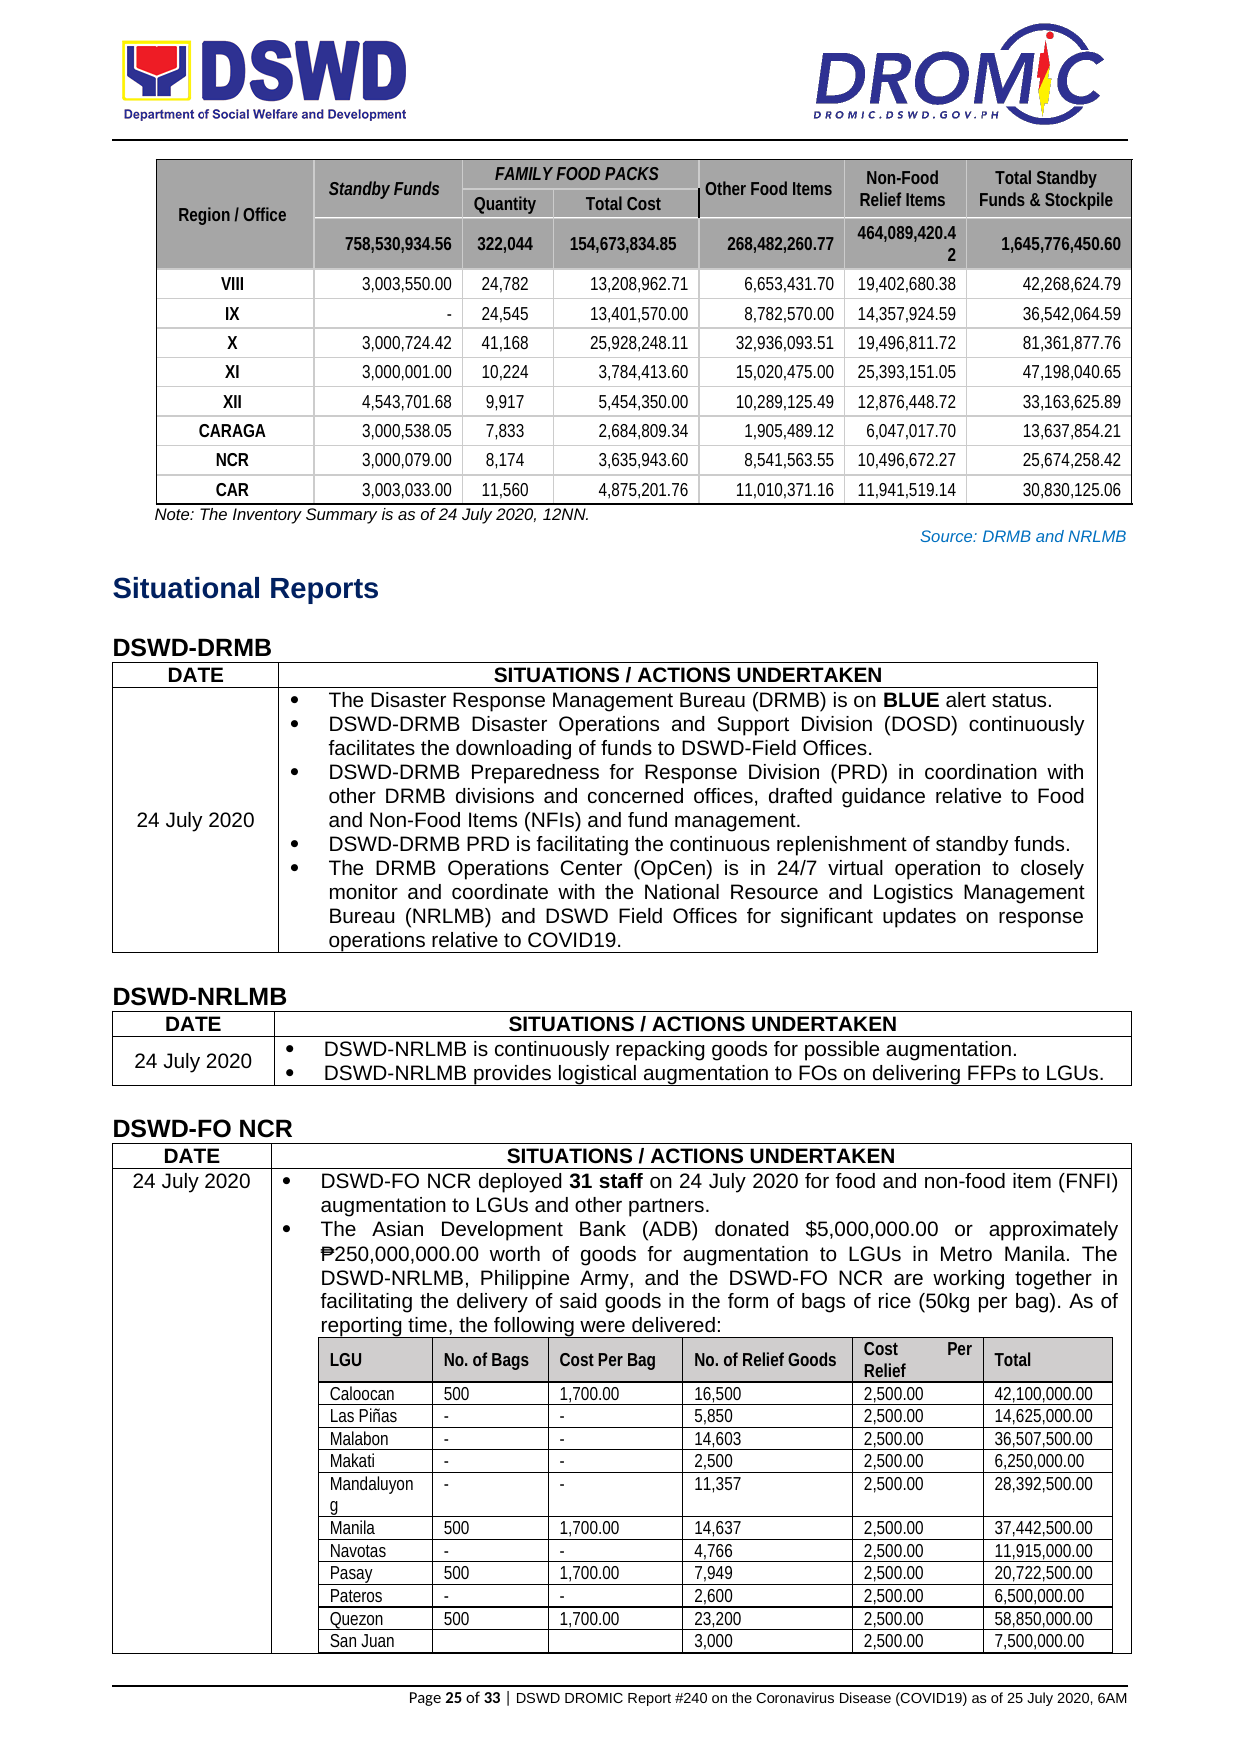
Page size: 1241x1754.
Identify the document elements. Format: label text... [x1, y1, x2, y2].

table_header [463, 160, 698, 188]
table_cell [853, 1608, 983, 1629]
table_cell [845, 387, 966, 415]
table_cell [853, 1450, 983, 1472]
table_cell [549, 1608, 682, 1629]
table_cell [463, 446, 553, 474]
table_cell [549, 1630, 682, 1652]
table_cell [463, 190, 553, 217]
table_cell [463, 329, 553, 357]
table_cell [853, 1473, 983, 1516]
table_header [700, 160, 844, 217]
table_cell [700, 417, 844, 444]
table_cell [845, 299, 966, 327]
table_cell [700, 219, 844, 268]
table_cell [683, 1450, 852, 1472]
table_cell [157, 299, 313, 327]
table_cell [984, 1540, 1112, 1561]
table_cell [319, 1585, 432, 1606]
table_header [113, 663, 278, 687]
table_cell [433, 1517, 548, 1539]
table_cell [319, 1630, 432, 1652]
text Note: The Inventory Summary is as of 24 July 2020, 12NN. [112, 505, 1128, 524]
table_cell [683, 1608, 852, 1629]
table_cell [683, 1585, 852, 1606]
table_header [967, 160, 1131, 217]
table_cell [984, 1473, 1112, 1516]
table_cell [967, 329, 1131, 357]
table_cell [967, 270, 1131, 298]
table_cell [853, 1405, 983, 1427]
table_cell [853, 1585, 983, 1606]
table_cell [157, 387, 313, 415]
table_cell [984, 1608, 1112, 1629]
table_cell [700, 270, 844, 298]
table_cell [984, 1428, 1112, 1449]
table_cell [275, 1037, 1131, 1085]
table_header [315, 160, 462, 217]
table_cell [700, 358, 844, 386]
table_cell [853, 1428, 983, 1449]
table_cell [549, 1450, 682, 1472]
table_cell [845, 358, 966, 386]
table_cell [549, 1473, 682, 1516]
text Situational Reports [112, 571, 1128, 604]
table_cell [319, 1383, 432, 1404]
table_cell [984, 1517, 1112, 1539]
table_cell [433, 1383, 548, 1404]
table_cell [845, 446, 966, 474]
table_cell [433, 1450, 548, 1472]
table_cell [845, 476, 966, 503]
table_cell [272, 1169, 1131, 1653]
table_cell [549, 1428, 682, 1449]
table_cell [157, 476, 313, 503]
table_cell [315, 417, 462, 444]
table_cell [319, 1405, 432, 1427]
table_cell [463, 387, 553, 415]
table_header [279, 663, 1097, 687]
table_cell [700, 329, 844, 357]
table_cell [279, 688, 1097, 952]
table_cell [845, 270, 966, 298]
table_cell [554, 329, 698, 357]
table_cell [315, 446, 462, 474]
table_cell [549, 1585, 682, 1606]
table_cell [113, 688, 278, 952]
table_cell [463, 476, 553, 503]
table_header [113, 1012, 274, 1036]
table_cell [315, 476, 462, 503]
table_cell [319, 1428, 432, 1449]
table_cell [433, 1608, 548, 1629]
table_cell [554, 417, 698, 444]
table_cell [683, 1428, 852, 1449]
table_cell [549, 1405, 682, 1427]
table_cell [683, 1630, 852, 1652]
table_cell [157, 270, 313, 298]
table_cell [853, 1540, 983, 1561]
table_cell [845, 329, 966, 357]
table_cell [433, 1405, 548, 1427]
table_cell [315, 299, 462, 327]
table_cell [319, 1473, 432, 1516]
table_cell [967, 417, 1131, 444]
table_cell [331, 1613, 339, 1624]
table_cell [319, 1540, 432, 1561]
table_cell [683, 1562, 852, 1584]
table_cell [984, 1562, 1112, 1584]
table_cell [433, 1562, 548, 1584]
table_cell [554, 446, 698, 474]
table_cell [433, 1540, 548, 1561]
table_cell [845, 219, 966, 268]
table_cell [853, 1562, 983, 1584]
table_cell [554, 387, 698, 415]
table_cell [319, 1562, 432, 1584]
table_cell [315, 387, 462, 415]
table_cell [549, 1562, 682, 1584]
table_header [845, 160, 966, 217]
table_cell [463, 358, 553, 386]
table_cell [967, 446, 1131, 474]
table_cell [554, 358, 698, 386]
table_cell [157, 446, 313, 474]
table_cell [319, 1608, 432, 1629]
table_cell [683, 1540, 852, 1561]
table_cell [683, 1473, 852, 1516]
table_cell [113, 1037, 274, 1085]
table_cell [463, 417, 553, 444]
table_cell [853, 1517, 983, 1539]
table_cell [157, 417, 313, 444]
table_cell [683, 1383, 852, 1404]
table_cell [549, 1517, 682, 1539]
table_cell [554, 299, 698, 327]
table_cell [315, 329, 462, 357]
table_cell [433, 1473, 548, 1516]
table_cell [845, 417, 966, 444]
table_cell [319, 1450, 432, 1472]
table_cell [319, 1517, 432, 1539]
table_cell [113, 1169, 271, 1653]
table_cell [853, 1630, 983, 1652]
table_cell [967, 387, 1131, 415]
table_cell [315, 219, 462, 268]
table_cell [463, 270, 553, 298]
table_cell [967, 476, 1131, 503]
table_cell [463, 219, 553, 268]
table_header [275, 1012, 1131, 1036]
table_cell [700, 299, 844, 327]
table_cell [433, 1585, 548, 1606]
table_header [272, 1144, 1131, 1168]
text DSWD-NRLMB [112, 982, 1128, 1011]
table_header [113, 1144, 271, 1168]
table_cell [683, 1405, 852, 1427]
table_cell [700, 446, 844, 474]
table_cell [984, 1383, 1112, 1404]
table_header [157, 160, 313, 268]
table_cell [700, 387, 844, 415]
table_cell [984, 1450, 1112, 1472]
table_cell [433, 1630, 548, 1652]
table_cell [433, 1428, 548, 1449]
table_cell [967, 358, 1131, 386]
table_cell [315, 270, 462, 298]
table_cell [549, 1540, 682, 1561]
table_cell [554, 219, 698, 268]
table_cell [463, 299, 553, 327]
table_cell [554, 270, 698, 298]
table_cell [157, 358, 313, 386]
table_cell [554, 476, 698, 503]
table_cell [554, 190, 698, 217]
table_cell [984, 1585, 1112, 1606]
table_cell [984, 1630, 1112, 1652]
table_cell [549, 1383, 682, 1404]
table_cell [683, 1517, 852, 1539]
picture [781, 23, 1133, 125]
text DSWD-DRMB [112, 633, 1128, 662]
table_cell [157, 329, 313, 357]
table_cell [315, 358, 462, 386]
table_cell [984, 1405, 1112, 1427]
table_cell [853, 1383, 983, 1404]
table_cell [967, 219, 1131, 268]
text DSWD-FO NCR [112, 1114, 1128, 1143]
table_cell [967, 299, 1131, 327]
text Source: DRMB and NRLMB [112, 527, 1128, 546]
picture [112, 37, 416, 125]
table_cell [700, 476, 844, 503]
